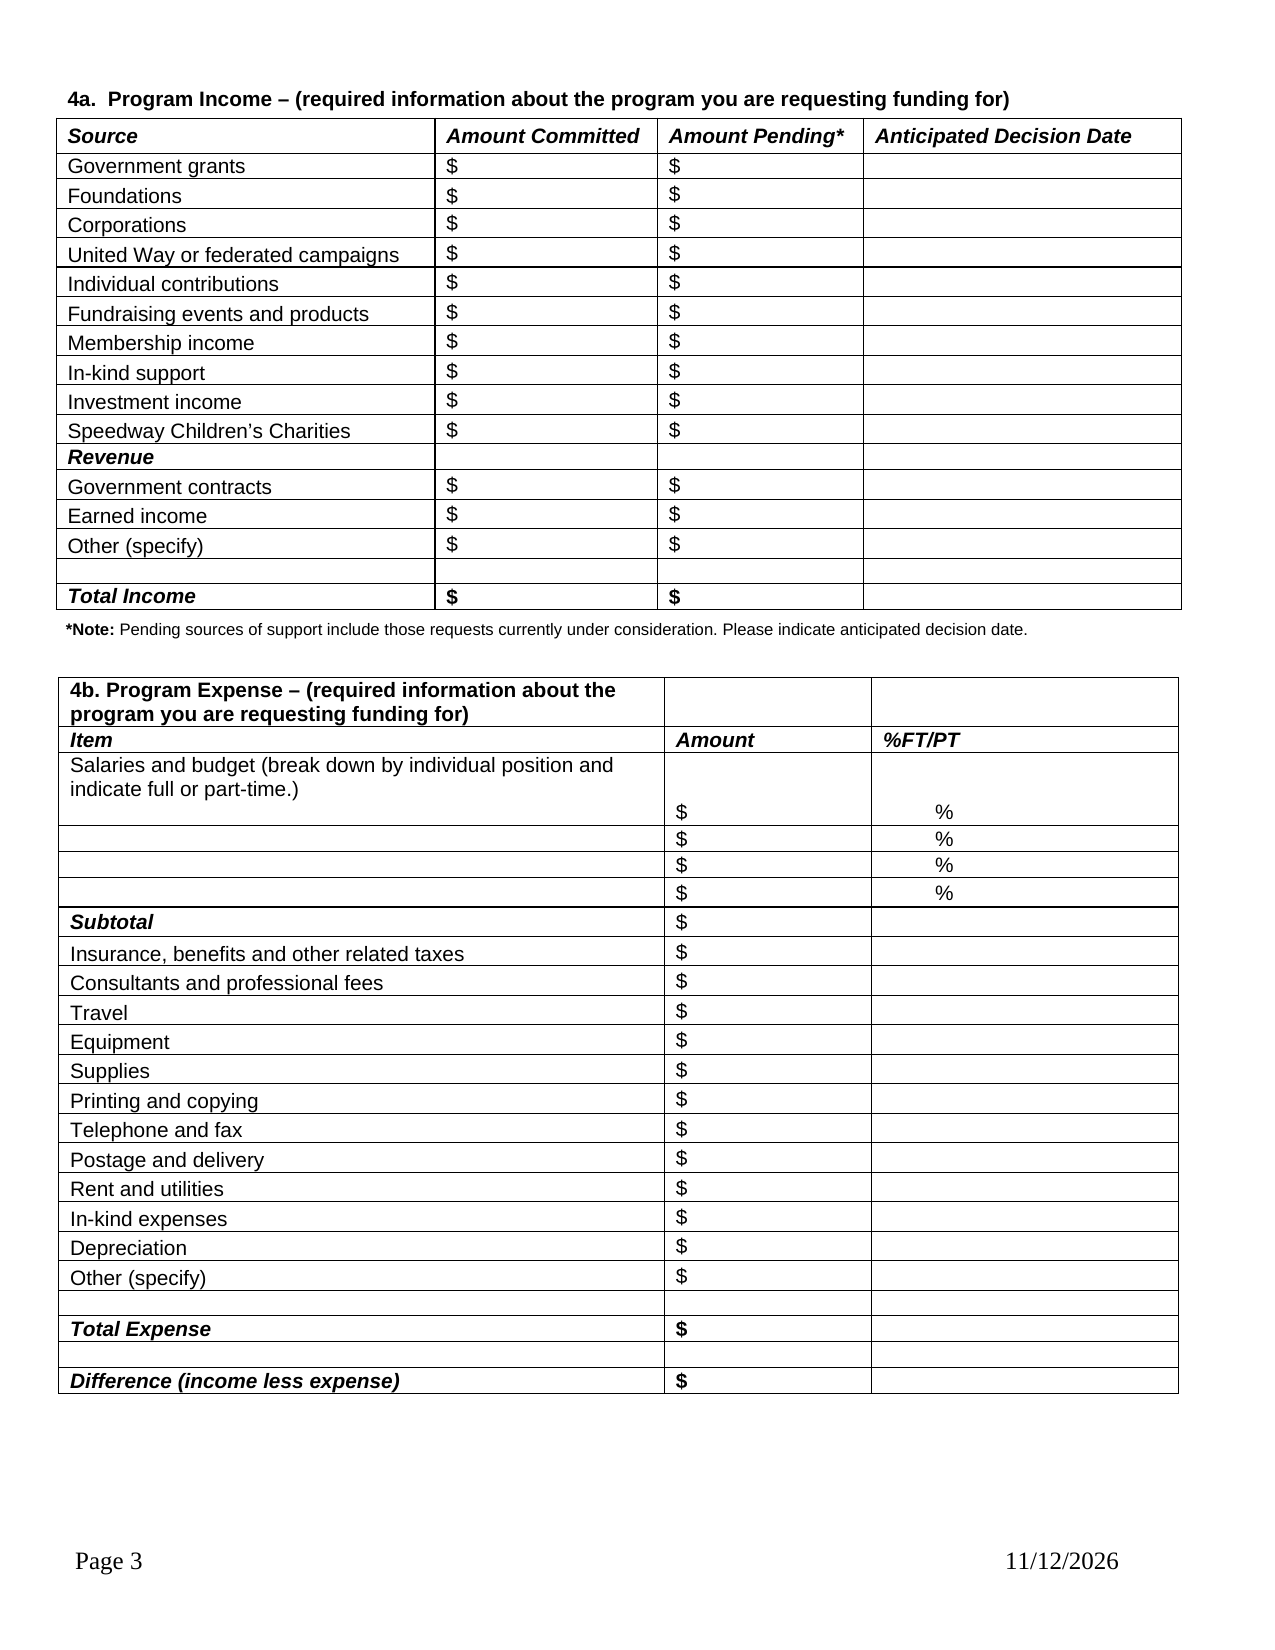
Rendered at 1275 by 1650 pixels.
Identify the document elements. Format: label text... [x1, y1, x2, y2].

table_cell [872, 1232, 1178, 1260]
table_cell United Way or federated campaigns [57, 238, 434, 266]
table_cell In-kind support [57, 356, 434, 384]
table_cell $ [665, 1143, 871, 1172]
table_cell $ [436, 529, 657, 557]
table_cell [872, 1025, 1178, 1054]
table_cell $ [665, 852, 871, 877]
table_cell [864, 356, 1181, 384]
table_cell $ [665, 826, 871, 851]
table_cell [658, 559, 863, 583]
table_cell $ [436, 584, 657, 609]
table_cell $ [665, 1202, 871, 1231]
table_cell % [872, 852, 1178, 877]
table_cell %FT/PT [872, 727, 1178, 752]
table_header 4b. Program Expense – (required information about the program you are requesting funding for) [59, 678, 664, 726]
table_cell [864, 179, 1181, 207]
table_cell $ [665, 937, 871, 965]
table_cell $ [658, 154, 863, 178]
table_cell $ [436, 154, 657, 178]
table_cell [872, 1261, 1178, 1289]
table_cell $ [665, 996, 871, 1024]
table_cell [864, 470, 1181, 498]
table_cell [864, 415, 1181, 443]
table_cell $ [436, 500, 657, 528]
table_cell [864, 529, 1181, 557]
table_cell [872, 908, 1178, 936]
table_cell Government contracts [57, 470, 434, 498]
table_cell Corporations [57, 209, 434, 237]
table_cell Difference (income less expense) [59, 1368, 664, 1393]
table_cell [864, 154, 1181, 178]
table_cell [864, 444, 1181, 469]
table_cell [436, 559, 657, 583]
table_cell $ [436, 268, 657, 296]
table_cell Individual contributions [57, 268, 434, 296]
table_cell $ [665, 1261, 871, 1289]
table_cell [872, 1055, 1178, 1083]
table_cell [872, 1316, 1178, 1341]
table_cell $ [658, 209, 863, 237]
table_cell Speedway Children’s Charities [57, 415, 434, 443]
table_cell $ [436, 238, 657, 266]
table_cell [864, 297, 1181, 325]
table_cell [864, 584, 1181, 609]
table_cell Membership income [57, 326, 434, 355]
table_cell $ [665, 908, 871, 936]
table_cell [59, 1342, 664, 1367]
table_cell [864, 209, 1181, 237]
table_cell Item [59, 727, 664, 752]
table_cell Amount Committed [436, 119, 657, 152]
table_cell $ [658, 238, 863, 266]
table_cell Postage and delivery [59, 1143, 664, 1172]
table_cell [872, 1143, 1178, 1172]
table_cell [864, 326, 1181, 355]
table_cell $ [658, 326, 863, 355]
table_cell $ [436, 415, 657, 443]
table_cell $ [658, 529, 863, 557]
table_cell Total Expense [59, 1316, 664, 1341]
table_cell [872, 1114, 1178, 1142]
table_cell [872, 966, 1178, 995]
table_cell $ [436, 209, 657, 237]
table_cell $ [665, 1232, 871, 1260]
table_cell [57, 559, 434, 583]
table_cell $ [658, 470, 863, 498]
table_cell Insurance, benefits and other related taxes [59, 937, 664, 965]
table_cell $ [665, 966, 871, 995]
table_cell [864, 268, 1181, 296]
table_cell Investment income [57, 385, 434, 414]
table_cell [872, 996, 1178, 1024]
table_cell [59, 878, 664, 906]
table_cell $ [658, 356, 863, 384]
table_cell $ [665, 1084, 871, 1113]
table_cell $ [436, 326, 657, 355]
table_cell Telephone and fax [59, 1114, 664, 1142]
table_cell $ [658, 385, 863, 414]
table_cell $ [665, 1316, 871, 1341]
table_cell $ [436, 297, 657, 325]
table_cell $ [665, 1114, 871, 1142]
table_cell $ [436, 356, 657, 384]
table_cell Supplies [59, 1055, 664, 1083]
table_cell Anticipated Decision Date [864, 119, 1181, 152]
table_cell $ [658, 415, 863, 443]
table_cell [872, 937, 1178, 965]
table_cell [864, 559, 1181, 583]
table_cell $ [665, 1025, 871, 1054]
table_cell Other (specify) [59, 1261, 664, 1289]
table_cell Amount Pending* [658, 119, 863, 152]
table_cell [872, 1368, 1178, 1393]
table_cell [872, 1342, 1178, 1367]
table_cell [872, 1173, 1178, 1201]
table_cell Depreciation [59, 1232, 664, 1260]
table_cell [864, 385, 1181, 414]
table_cell $ [665, 1368, 871, 1393]
table_cell [436, 444, 657, 469]
table_cell Consultants and professional fees [59, 966, 664, 995]
table_cell $ [436, 179, 657, 207]
table_cell In-kind expenses [59, 1202, 664, 1231]
table_cell % [872, 753, 1178, 825]
table_cell $ [665, 753, 871, 825]
table_cell Amount [665, 727, 871, 752]
table_cell Government grants [57, 154, 434, 178]
table_header [872, 678, 1178, 726]
table_cell Earned income [57, 500, 434, 528]
table_cell Travel [59, 996, 664, 1024]
table_cell $ [658, 297, 863, 325]
table_cell [658, 444, 863, 469]
table_cell Revenue [57, 444, 434, 469]
table_cell [665, 1342, 871, 1367]
table_cell $ [436, 385, 657, 414]
table_cell [864, 500, 1181, 528]
table_cell [864, 238, 1181, 266]
table_cell $ [665, 878, 871, 906]
table_cell % [872, 878, 1178, 906]
table_cell Printing and copying [59, 1084, 664, 1113]
table_header 4a. Program Income – (required information about the program you are requesting funding for) [56, 80, 1181, 118]
table_cell % [872, 826, 1178, 851]
table_cell Other (specify) [57, 529, 434, 557]
text *Note: Pending sources of support include those requests currently under consideration. Please indicate anticipated decision date. [66, 619, 1162, 638]
table_cell $ [436, 470, 657, 498]
table_cell [665, 1291, 871, 1315]
table_cell $ [658, 584, 863, 609]
table_cell [59, 826, 664, 851]
table_cell Fundraising events and products [57, 297, 434, 325]
table_cell $ [665, 1055, 871, 1083]
table_header [665, 678, 871, 726]
table_cell Source [57, 119, 434, 152]
table_cell Equipment [59, 1025, 664, 1054]
table_cell $ [665, 1173, 871, 1201]
table_cell [872, 1291, 1178, 1315]
table_cell [872, 1084, 1178, 1113]
table_cell Rent and utilities [59, 1173, 664, 1201]
table_cell Foundations [57, 179, 434, 207]
table_cell Subtotal [59, 908, 664, 936]
table_cell [59, 852, 664, 877]
table_cell Total Income [57, 584, 434, 609]
table_cell $ [658, 500, 863, 528]
table_cell [59, 1291, 664, 1315]
table_cell Salaries and budget (break down by individual position and indicate full or part-time.) [59, 753, 664, 825]
table_cell $ [658, 179, 863, 207]
table_cell $ [658, 268, 863, 296]
table_cell [872, 1202, 1178, 1231]
